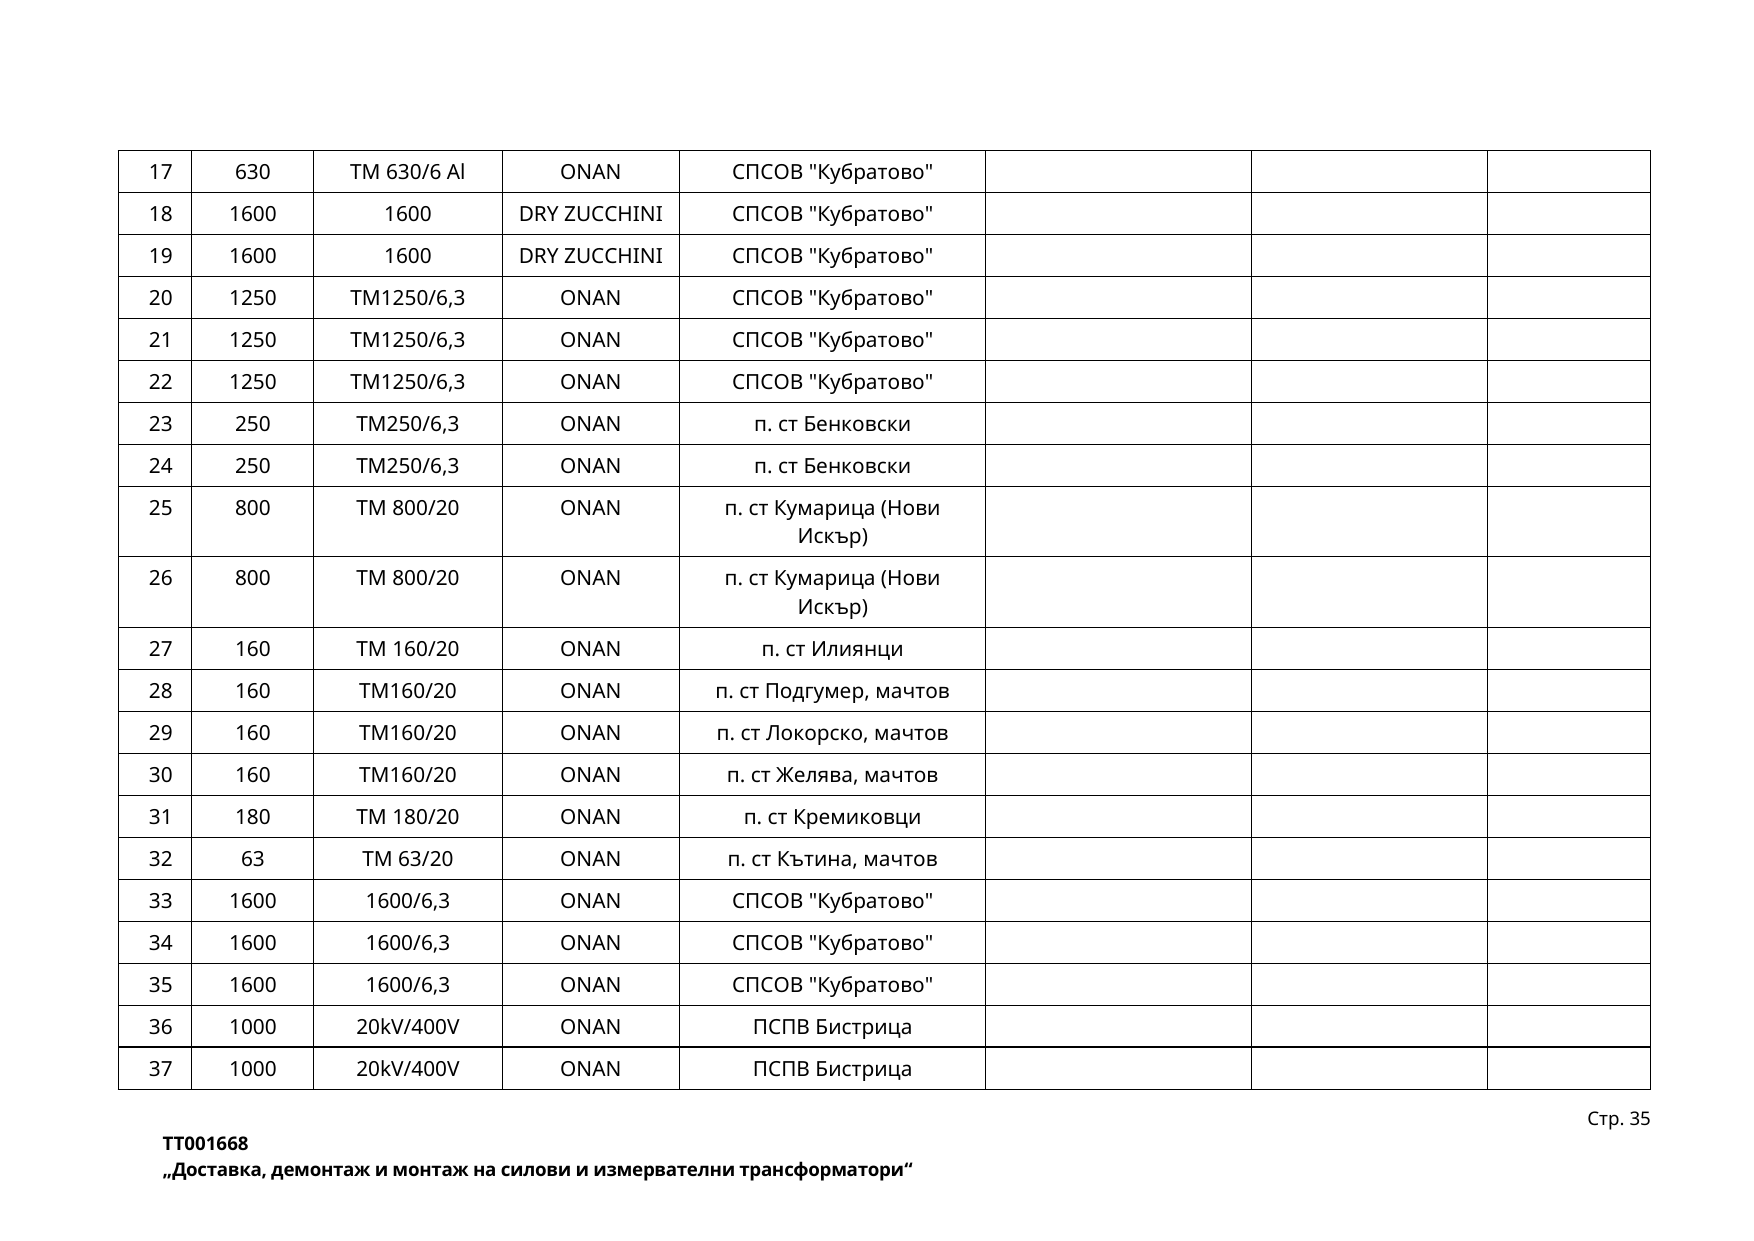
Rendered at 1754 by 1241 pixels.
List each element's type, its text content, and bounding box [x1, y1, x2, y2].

table_cell ONAN [503, 922, 679, 962]
table_cell 37 [119, 1048, 191, 1088]
table_cell ONAN [503, 964, 679, 1004]
table_cell [986, 754, 1251, 794]
table_cell [1252, 922, 1487, 962]
table_cell 32 [119, 838, 191, 878]
table_cell [1488, 193, 1650, 234]
table_cell 20 [119, 277, 191, 318]
table_cell 29 [119, 712, 191, 753]
table_cell [1252, 361, 1487, 402]
table_cell [986, 628, 1251, 669]
table_cell ONAN [503, 670, 679, 711]
table_cell 34 [119, 922, 191, 962]
table_cell [986, 151, 1251, 192]
table_cell 18 [119, 193, 191, 234]
table_cell [1252, 880, 1487, 921]
table_cell 630 [192, 151, 313, 192]
table_cell [1252, 1048, 1487, 1088]
table_cell TM 160/20 [314, 628, 502, 669]
table_cell ONAN [503, 445, 679, 486]
table_cell СПСОВ "Кубратово" [680, 361, 985, 402]
table_cell [986, 277, 1251, 318]
table_cell п. ст Илиянци [680, 628, 985, 669]
table_cell [1252, 151, 1487, 192]
table_cell [986, 361, 1251, 402]
table_cell п. ст Кътина, мачтов [680, 838, 985, 878]
table_cell п. ст Подгумер, мачтов [680, 670, 985, 711]
table_cell 33 [119, 880, 191, 921]
table_cell 26 [119, 557, 191, 627]
table_cell [1488, 361, 1650, 402]
table_cell [1252, 319, 1487, 360]
table_cell TM 180/20 [314, 796, 502, 837]
table_cell [1252, 235, 1487, 276]
table_cell ONAN [503, 712, 679, 753]
table_cell ONAN [503, 277, 679, 318]
table_cell ONAN [503, 754, 679, 794]
table_cell [1488, 922, 1650, 962]
table_cell [1252, 754, 1487, 794]
table_cell ONAN [503, 361, 679, 402]
table_cell [986, 964, 1251, 1004]
table_cell 28 [119, 670, 191, 711]
table_cell 250 [192, 403, 313, 444]
table_cell 1600 [314, 193, 502, 234]
table_cell ТМ1250/6,3 [314, 277, 502, 318]
table_cell [1488, 754, 1650, 794]
table_cell [986, 838, 1251, 878]
table_cell 63 [192, 838, 313, 878]
table_cell [1252, 712, 1487, 753]
table_cell [1252, 1006, 1487, 1046]
table_cell TM160/20 [314, 754, 502, 794]
table_cell СПСОВ "Кубратово" [680, 964, 985, 1004]
table_cell 160 [192, 712, 313, 753]
table_cell 19 [119, 235, 191, 276]
table_cell ONAN [503, 880, 679, 921]
table_cell [1488, 235, 1650, 276]
table_cell 180 [192, 796, 313, 837]
table_cell TM 800/20 [314, 487, 502, 556]
table_cell 1250 [192, 319, 313, 360]
table_cell 1000 [192, 1048, 313, 1088]
table_cell [1488, 403, 1650, 444]
table_cell 160 [192, 628, 313, 669]
table_cell [986, 1048, 1251, 1088]
table_cell [1488, 964, 1650, 1004]
table_cell 1600/6,3 [314, 922, 502, 962]
table_cell СПСОВ "Кубратово" [680, 193, 985, 234]
table_cell [986, 796, 1251, 837]
table_cell [1252, 628, 1487, 669]
table_cell [986, 193, 1251, 234]
table_cell DRY ZUCCHINI [503, 193, 679, 234]
table_cell [1488, 151, 1650, 192]
table_cell 25 [119, 487, 191, 556]
table_cell СПСОВ "Кубратово" [680, 319, 985, 360]
table_cell СПСОВ "Кубратово" [680, 880, 985, 921]
table_cell 17 [119, 151, 191, 192]
table_cell 20kV/400V [314, 1048, 502, 1088]
table_cell TM 63/20 [314, 838, 502, 878]
table_cell [1252, 487, 1487, 556]
table_cell [1252, 193, 1487, 234]
table_cell [1488, 838, 1650, 878]
table_cell 800 [192, 487, 313, 556]
table_cell [1252, 277, 1487, 318]
table_cell ONAN [503, 557, 679, 627]
table_cell [1252, 403, 1487, 444]
table_cell [986, 922, 1251, 962]
table_cell п. ст Бенковски [680, 403, 985, 444]
table_cell п. ст Кумарица (Нови Искър) [680, 487, 985, 556]
table_cell 1600 [314, 235, 502, 276]
table_cell [986, 880, 1251, 921]
table_cell ТМ1250/6,3 [314, 319, 502, 360]
table_cell 160 [192, 754, 313, 794]
table_cell ONAN [503, 838, 679, 878]
table_cell [1488, 1048, 1650, 1088]
table_cell 1600/6,3 [314, 964, 502, 1004]
table_cell [986, 445, 1251, 486]
table_cell TM160/20 [314, 670, 502, 711]
table_cell 21 [119, 319, 191, 360]
table_cell [1252, 557, 1487, 627]
table_cell TM250/6,3 [314, 403, 502, 444]
table_cell [1252, 964, 1487, 1004]
table_cell [1488, 1006, 1650, 1046]
table_cell 27 [119, 628, 191, 669]
table_cell СПСОВ "Кубратово" [680, 151, 985, 192]
table_cell п. ст Локорско, мачтов [680, 712, 985, 753]
table_cell 1600 [192, 922, 313, 962]
table_cell п. ст Бенковски [680, 445, 985, 486]
table_cell TM250/6,3 [314, 445, 502, 486]
table_cell 30 [119, 754, 191, 794]
table_cell п. ст Желява, мачтов [680, 754, 985, 794]
table_cell 1600/6,3 [314, 880, 502, 921]
table_cell 1250 [192, 361, 313, 402]
table_cell ПСПВ Бистрица [680, 1048, 985, 1088]
table_cell 250 [192, 445, 313, 486]
table_cell 24 [119, 445, 191, 486]
table_cell DRY ZUCCHINI [503, 235, 679, 276]
table_cell [1488, 277, 1650, 318]
table_cell 23 [119, 403, 191, 444]
table_cell 1600 [192, 880, 313, 921]
table_cell [1488, 712, 1650, 753]
table_cell [986, 319, 1251, 360]
table_cell [986, 670, 1251, 711]
table_cell ONAN [503, 1048, 679, 1088]
table_cell 20kV/400V [314, 1006, 502, 1046]
table_cell [1252, 445, 1487, 486]
table_cell [1488, 880, 1650, 921]
table_cell [1488, 487, 1650, 556]
table_cell 36 [119, 1006, 191, 1046]
table_cell 800 [192, 557, 313, 627]
table_cell 35 [119, 964, 191, 1004]
table_cell [986, 557, 1251, 627]
table_cell [986, 487, 1251, 556]
table_cell ТМ 630/6 Al [314, 151, 502, 192]
table_cell 1600 [192, 235, 313, 276]
table_cell ONAN [503, 1006, 679, 1046]
table_cell [986, 1006, 1251, 1046]
table_cell [986, 712, 1251, 753]
table_cell [1252, 796, 1487, 837]
table_cell [986, 403, 1251, 444]
table_cell ONAN [503, 487, 679, 556]
table_cell [1488, 445, 1650, 486]
table_cell 160 [192, 670, 313, 711]
table_cell [1488, 628, 1650, 669]
table_cell 1000 [192, 1006, 313, 1046]
table_cell 22 [119, 361, 191, 402]
table_cell TM 800/20 [314, 557, 502, 627]
table_cell [986, 235, 1251, 276]
table_cell п. ст Кумарица (Нови Искър) [680, 557, 985, 627]
table_cell ПСПВ Бистрица [680, 1006, 985, 1046]
table_cell [1252, 838, 1487, 878]
table_cell [1488, 670, 1650, 711]
table_cell [1488, 319, 1650, 360]
table_cell ТМ1250/6,3 [314, 361, 502, 402]
table_cell ONAN [503, 796, 679, 837]
table_cell 1600 [192, 964, 313, 1004]
table_cell [1488, 796, 1650, 837]
table_cell [1488, 557, 1650, 627]
table_cell ONAN [503, 319, 679, 360]
table_cell ONAN [503, 628, 679, 669]
table_cell 1600 [192, 193, 313, 234]
table_cell п. ст Кремиковци [680, 796, 985, 837]
table_cell ONAN [503, 151, 679, 192]
table_cell [1252, 670, 1487, 711]
table_cell 31 [119, 796, 191, 837]
table_cell СПСОВ "Кубратово" [680, 277, 985, 318]
table_cell СПСОВ "Кубратово" [680, 922, 985, 962]
table_cell 1250 [192, 277, 313, 318]
table_cell СПСОВ "Кубратово" [680, 235, 985, 276]
table_cell ONAN [503, 403, 679, 444]
table_cell TM160/20 [314, 712, 502, 753]
